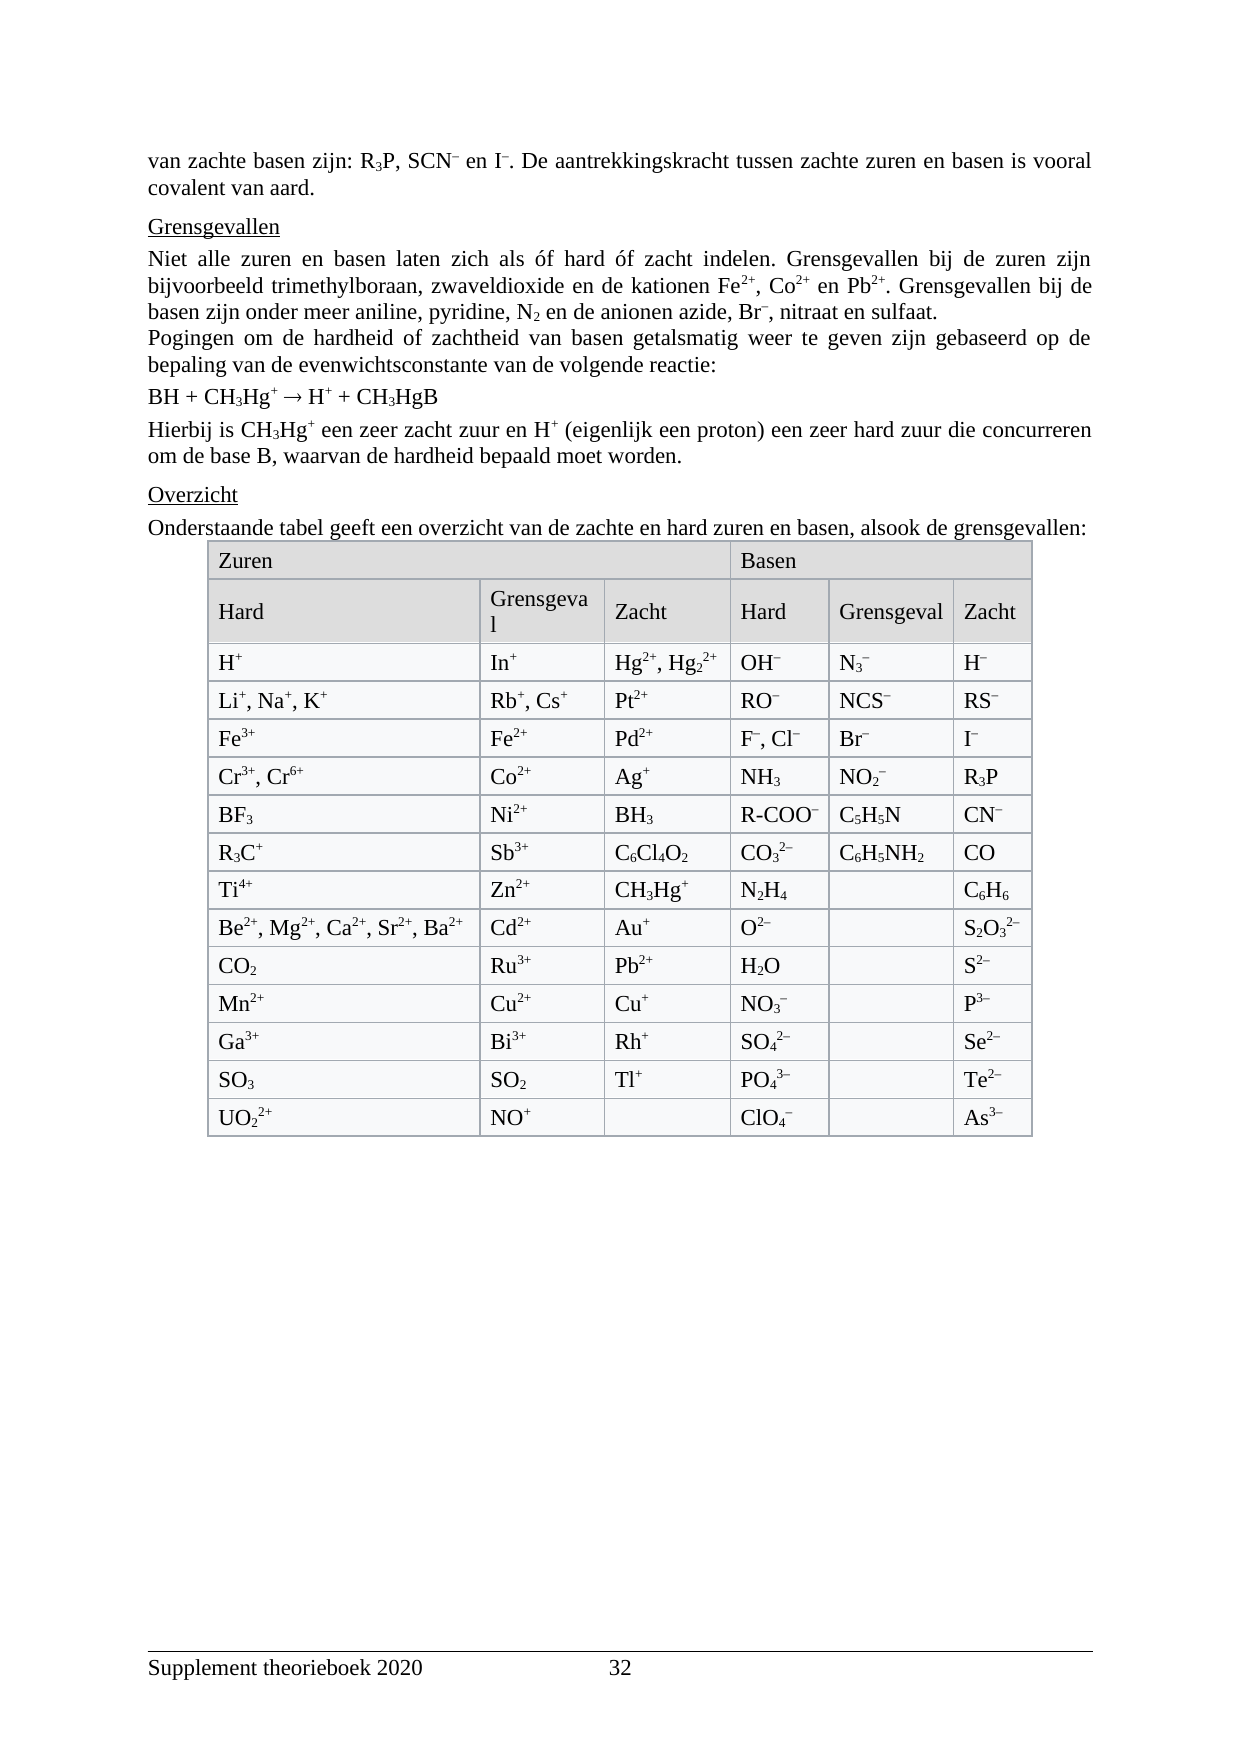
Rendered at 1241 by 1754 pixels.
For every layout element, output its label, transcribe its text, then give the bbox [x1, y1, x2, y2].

table_cell OH– [731, 644, 828, 680]
table_cell H– [954, 644, 1031, 680]
table_cell Cu2+ [481, 985, 604, 1022]
table_cell Rh+ [605, 1023, 730, 1059]
table_cell Ru3+ [481, 947, 604, 984]
table_cell SO3 [209, 1061, 479, 1097]
table_cell C5H5N [830, 796, 953, 832]
table_cell Au+ [605, 910, 730, 946]
table_cell SO42– [731, 1023, 828, 1059]
table_cell N2H4 [731, 872, 828, 908]
table_cell Pb2+ [605, 947, 730, 984]
table_cell UO22+ [209, 1099, 479, 1135]
table_cell [830, 1023, 953, 1059]
table_cell Zacht [605, 580, 730, 642]
table_cell O2– [731, 910, 828, 946]
table_cell Fe3+ [209, 720, 479, 756]
table_cell Co2+ [481, 758, 604, 794]
table_cell ClO4– [731, 1099, 828, 1135]
table_cell Zn2+ [481, 872, 604, 908]
table_cell H+ [209, 644, 479, 680]
table_cell As3– [954, 1099, 1031, 1135]
table_cell C6H6 [954, 872, 1031, 908]
table_cell [830, 947, 953, 984]
table_cell [830, 910, 953, 946]
table_cell [830, 872, 953, 908]
table_cell F–, Cl– [731, 720, 828, 756]
table_cell BH3 [605, 796, 730, 832]
table_cell Fe2+ [481, 720, 604, 756]
table_cell CH3Hg+ [605, 872, 730, 908]
table_cell Grensgeval [830, 580, 953, 642]
table_cell Bi3+ [481, 1023, 604, 1059]
table_cell CO2 [209, 947, 479, 984]
table_cell Pt2+ [605, 682, 730, 718]
table_cell H2O [731, 947, 828, 984]
table_cell N3– [830, 644, 953, 680]
table_cell Sb3+ [481, 834, 604, 870]
text BH + CH3Hg+ H+ + CH3HgB [148, 383, 1093, 410]
table_cell Mn2+ [209, 985, 479, 1022]
table_cell Hard [209, 580, 479, 642]
table_cell NH3 [731, 758, 828, 794]
table_cell PO43– [731, 1061, 828, 1097]
table_cell Te2– [954, 1061, 1031, 1097]
table_cell Hard [731, 580, 828, 642]
table_cell [605, 1099, 730, 1135]
text Pogingen om de hardheid of zachtheid van basen getalsmatig weer te geven zijn gebaseerd op de bepaling van de evenwichtsconstante van de volgende reactie: [148, 324, 1093, 377]
table_cell P3– [954, 985, 1031, 1022]
table_cell C6Cl4O2 [605, 834, 730, 870]
table_cell CO32– [731, 834, 828, 870]
table_cell SO2 [481, 1061, 604, 1097]
table_cell RS– [954, 682, 1031, 718]
table_cell Be2+, Mg2+, Ca2+, Sr2+, Ba2+ [209, 910, 479, 946]
table_cell Pd2+ [605, 720, 730, 756]
table_cell S2– [954, 947, 1031, 984]
table_cell CO [954, 834, 1031, 870]
table_cell R-COO– [731, 796, 828, 832]
table_cell Cd2+ [481, 910, 604, 946]
table_cell Br– [830, 720, 953, 756]
table_cell Ti4+ [209, 872, 479, 908]
table_cell S2O32– [954, 910, 1031, 946]
table_cell NO2– [830, 758, 953, 794]
table_cell [830, 985, 953, 1022]
table_cell Hg2+, Hg22+ [605, 644, 730, 680]
table_cell C6H5NH2 [830, 834, 953, 870]
table_header Basen [731, 542, 1031, 578]
table_cell Rb+, Cs+ [481, 682, 604, 718]
table_cell Cr3+, Cr6+ [209, 758, 479, 794]
table_cell Grensgeval [481, 580, 604, 642]
table_cell I– [954, 720, 1031, 756]
table_cell Tl+ [605, 1061, 730, 1097]
table_cell RO– [731, 682, 828, 718]
table_cell R3P [954, 758, 1031, 794]
table_cell [830, 1099, 953, 1135]
table_cell Cu+ [605, 985, 730, 1022]
table_cell Li+, Na+, K+ [209, 682, 479, 718]
table_cell Zacht [954, 580, 1031, 642]
text Niet alle zuren en basen laten zich als óf hard óf zacht indelen. Grensgevallen bij de zuren zijn bijvoorbeeld trimethylboraan, zwaveldioxide en de kationen Fe2+, Co2+ en Pb2+. Grensgevallen bij de basen zijn onder meer aniline, pyridine, N2 en de anionen azide, Br–, nitraat en sulfaat. [148, 245, 1093, 324]
table_cell Ag+ [605, 758, 730, 794]
table_header Zuren [209, 542, 730, 578]
table_cell Se2– [954, 1023, 1031, 1059]
table_cell R3C+ [209, 834, 479, 870]
table_cell Ga3+ [209, 1023, 479, 1059]
subtitle Grensgevallen [148, 213, 1093, 239]
table_cell NO+ [481, 1099, 604, 1135]
table_cell NCS– [830, 682, 953, 718]
subtitle Overzicht [148, 481, 1093, 508]
table_cell Ni2+ [481, 796, 604, 832]
table_cell In+ [481, 644, 604, 680]
text Hierbij is CH3Hg+ een zeer zacht zuur en H+ (eigenlijk een proton) een zeer hard zuur die concurreren om de base B, waarvan de hardheid bepaald moet worden. [148, 416, 1093, 469]
text Onderstaande tabel geeft een overzicht van de zachte en hard zuren en basen, alsook de grensgevallen: [148, 514, 1093, 540]
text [148, 148, 1093, 200]
table_cell CN– [954, 796, 1031, 832]
table_cell BF3 [209, 796, 479, 832]
table_cell [830, 1061, 953, 1097]
table_cell NO3– [731, 985, 828, 1022]
